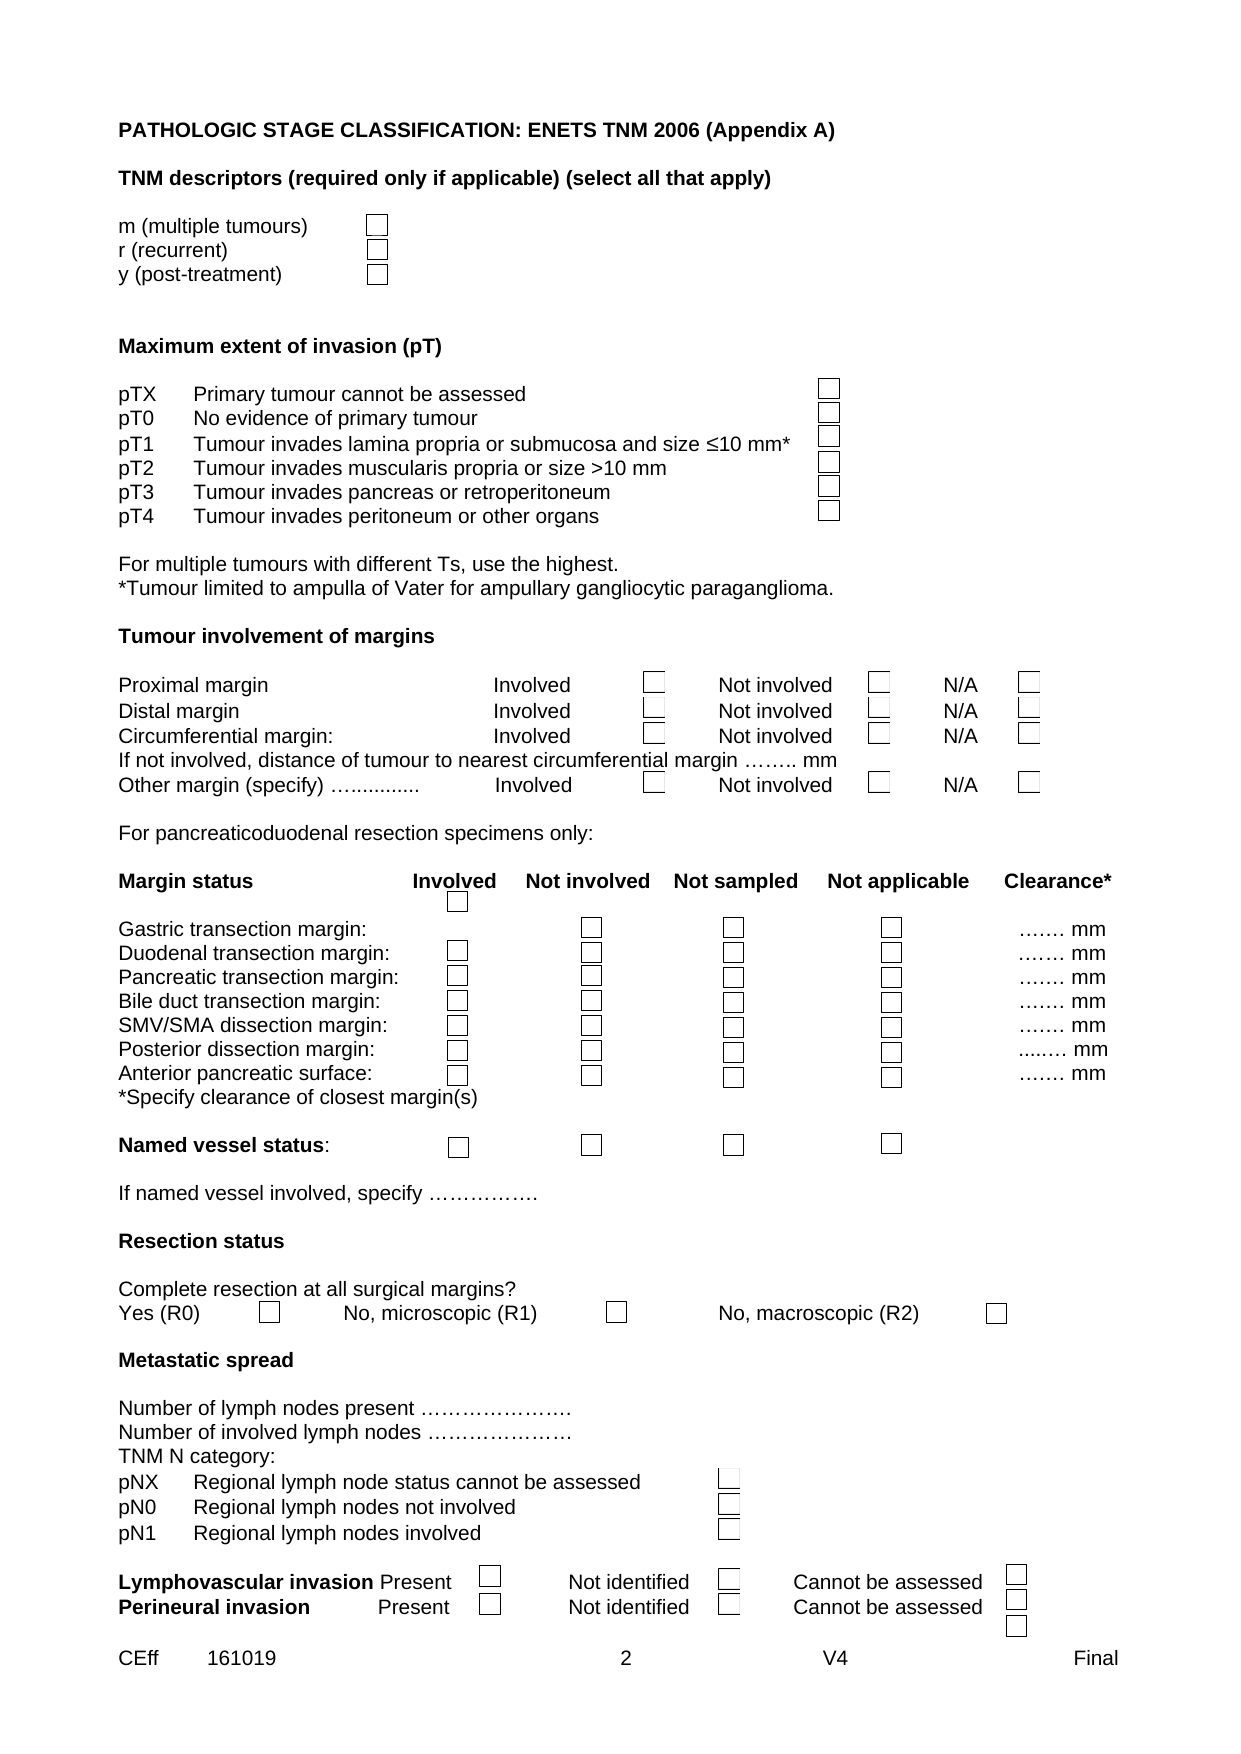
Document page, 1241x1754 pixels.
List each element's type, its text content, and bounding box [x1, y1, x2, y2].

text Anterior pancreatic surface: ….… mm [118, 1061, 1122, 1085]
text For pancreaticoduodenal resection specimens only: [118, 821, 1122, 845]
text pT4 Tumour invades peritoneum or other organs [118, 504, 1122, 528]
text Perineural invasion Present Not identified Cannot be assessed [118, 1594, 1122, 1619]
picture [868, 771, 890, 793]
picture [718, 1568, 740, 1590]
text pT0 No evidence of primary tumour [118, 406, 1122, 429]
text Resection status [118, 1228, 1122, 1252]
text Yes (R0) No, microscopic (R1) No, macroscopic (R2) [118, 1300, 1122, 1324]
picture [718, 1518, 740, 1540]
picture [643, 671, 665, 693]
text pT3 Tumour invades pancreas or retroperitoneum [118, 480, 1122, 504]
text If named vessel involved, specify ……………. [118, 1181, 1122, 1204]
text m (multiple tumours) [118, 214, 1122, 238]
text Number of involved lymph nodes ………………… [118, 1420, 1122, 1444]
picture [718, 1593, 740, 1615]
text y (post-treatment) [118, 262, 1122, 286]
text TNM descriptors (required only if applicable) (select all that apply) [118, 166, 1122, 190]
text Posterior dissection margin: .....… mm [118, 1037, 1122, 1061]
picture [718, 1468, 740, 1489]
picture [868, 697, 890, 718]
text Maximum extent of invasion (pT) [118, 334, 1122, 358]
text Gastric transection margin: ….… mm [118, 917, 1122, 941]
picture [718, 1493, 740, 1515]
text For multiple tumours with different Ts, use the highest. [118, 552, 1122, 576]
text Tumour involvement of margins [118, 624, 1122, 648]
text Complete resection at all surgical margins? [118, 1276, 1122, 1300]
text Pancreatic transection margin: ….… mm [118, 965, 1122, 989]
picture [643, 722, 665, 744]
text pT2 Tumour invades muscularis propria or size >10 mm [118, 456, 1122, 480]
picture [1018, 697, 1040, 718]
text Metastatic spread [118, 1348, 1122, 1372]
picture [643, 697, 665, 718]
text Other margin (specify) …............ Involved Not involved N/A [118, 772, 1122, 797]
picture [1018, 671, 1040, 693]
text pTX Primary tumour cannot be assessed [118, 382, 1122, 406]
text Distal margin Involved Not involved N/A [118, 697, 1122, 722]
text pN1 Regional lymph nodes involved [118, 1519, 1122, 1544]
text Lymphovascular invasion Present Not identified Cannot be assessed [118, 1568, 1122, 1594]
text pNX Regional lymph node status cannot be assessed [118, 1468, 1122, 1493]
text Named vessel status: [118, 1133, 1122, 1157]
text pT1 Tumour invades lamina propria or submucosa and size ≤10 mm* [118, 429, 1122, 456]
text pN0 Regional lymph nodes not involved [118, 1493, 1122, 1519]
picture [868, 722, 890, 744]
text Duodenal transection margin: .…… mm [118, 941, 1122, 965]
text *Tumour limited to ampulla of Vater for ampullary gangliocytic paraganglioma. [118, 576, 1122, 600]
text Proximal margin Involved Not involved N/A [118, 672, 1122, 697]
text r (recurrent) [118, 238, 1122, 262]
text PATHOLOGIC STAGE CLASSIFICATION: ENETS TNM 2006 (Appendix A) [118, 118, 1122, 142]
text Circumferential margin: Involved Not involved N/A [118, 722, 1122, 748]
text *Specify clearance of closest margin(s) [118, 1085, 1122, 1109]
picture [868, 671, 890, 693]
text If not involved, distance of tumour to nearest circumferential margin …….. mm [118, 748, 1122, 772]
text Bile duct transection margin: ….… mm [118, 989, 1122, 1013]
picture [1018, 722, 1040, 744]
text Number of lymph nodes present …………………. [118, 1396, 1122, 1420]
text Margin status Involved Not involved Not sampled Not applicable Clearance* [118, 869, 1122, 893]
picture [1018, 771, 1040, 793]
text SMV/SMA dissection margin: ….… mm [118, 1013, 1122, 1037]
picture [643, 771, 665, 793]
text TNM N category: [118, 1444, 1122, 1468]
